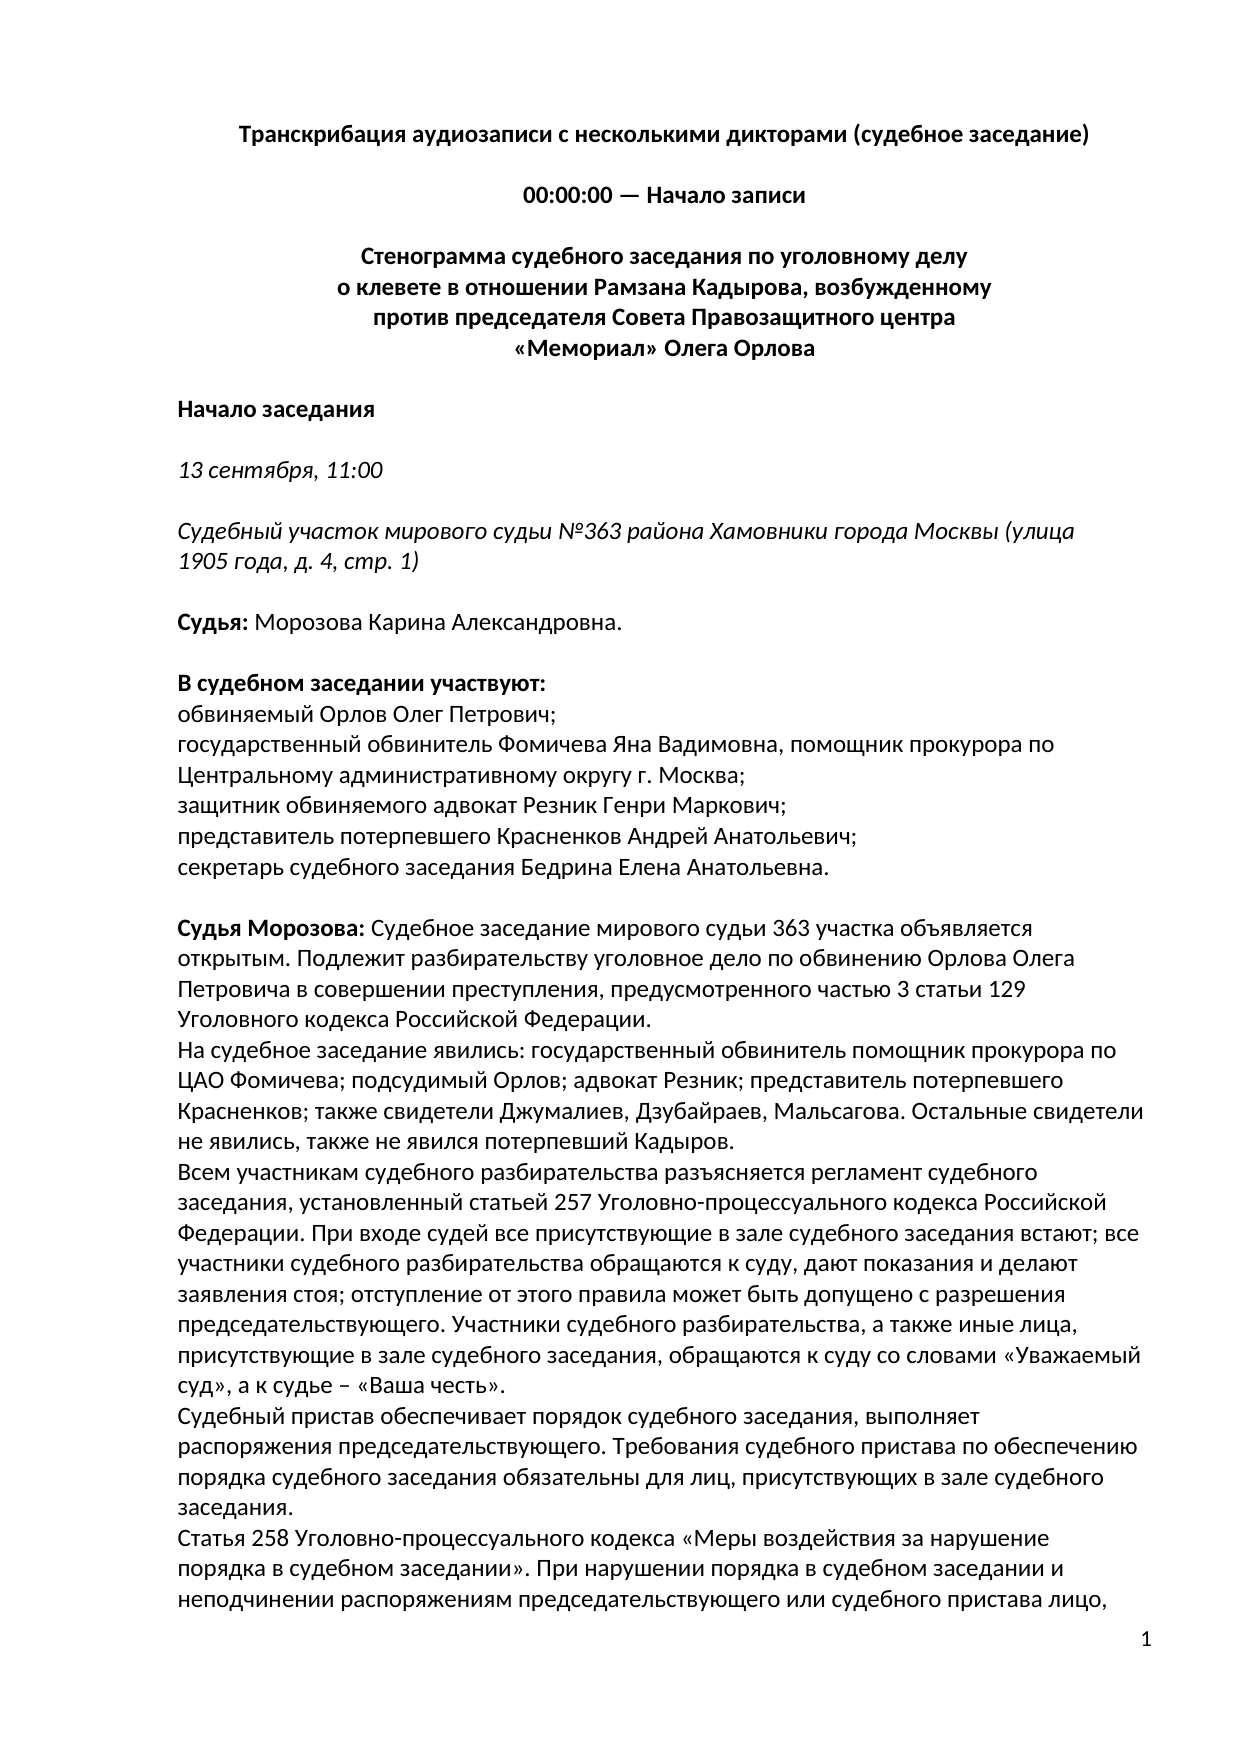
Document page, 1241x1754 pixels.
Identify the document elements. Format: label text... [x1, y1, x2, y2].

text 00:00:00 — Начало записи [177, 179, 1152, 210]
text «Мемориал» Олега Орлова [177, 332, 1152, 362]
text На судебное заседание явились: государственный обвинитель помощник прокурора по [177, 1034, 1152, 1064]
text присутствующие в зале судебного заседания, обращаются к суду со словами «Уважаемый [177, 1339, 1152, 1369]
text Статья 258 Уголовно-процессуального кодекса «Меры воздействия за нарушение [177, 1522, 1152, 1553]
text распоряжения председательствующего. Требования судебного пристава по обеспечению [177, 1431, 1152, 1461]
text ЦАО Фомичева; подсудимый Орлов; адвокат Резник; представитель потерпевшего [177, 1064, 1152, 1095]
text порядка судебного заседания обязательны для лиц, присутствующих в зале судебного [177, 1461, 1152, 1492]
text о клевете в отношении Рамзана Кадырова, возбужденному [177, 271, 1152, 301]
text государственный обвинитель Фомичева Яна Вадимовна, помощник прокурора по [177, 728, 1152, 759]
text Петровича в совершении преступления, предусмотренного частью 3 статьи 129 Уголовного кодекса Российской Федерации. [177, 973, 1152, 1034]
text Центральному административному округу г. Москва; [177, 759, 1152, 789]
text Красненков; также свидетели Джумалиев, Дзубайраев, Мальсагова. Остальные свидетели не явились, также не явился потерпевший Кадыров. [177, 1095, 1152, 1156]
text Стенограмма судебного заседания по уголовному делу [177, 240, 1152, 271]
text Судебный участок мирового судьи №363 района Хамовники города Москвы (улица [177, 515, 1152, 545]
text секретарь судебного заседания Бедрина Елена Анатольевна. [177, 851, 1152, 881]
text 13 сентября, 11:00 [177, 454, 1152, 484]
text неподчинении распоряжениям председательствующего или судебного пристава лицо, [177, 1583, 1152, 1614]
text Федерации. При входе судей все присутствующие в зале судебного заседания встают; все [177, 1217, 1152, 1247]
text Судья Морозова: Судебное заседание мирового судьи 363 участка объявляется [177, 912, 1152, 942]
text открытым. Подлежит разбирательству уголовное дело по обвинению Орлова Олега [177, 942, 1152, 973]
text обвиняемый Орлов Олег Петрович; [177, 698, 1152, 728]
text заседания, установленный статьей 257 Уголовно-процессуального кодекса Российской [177, 1186, 1152, 1217]
text представитель потерпевшего Красненков Андрей Анатольевич; [177, 820, 1152, 851]
text Всем участникам судебного разбирательства разъясняется регламент судебного [177, 1156, 1152, 1186]
text участники судебного разбирательства обращаются к суду, дают показания и делают заявления стоя; отступление от этого правила может быть допущено с разрешения [177, 1247, 1152, 1308]
text защитник обвиняемого адвокат Резник Генри Маркович; [177, 789, 1152, 820]
text заседания. [177, 1492, 1152, 1522]
text В судебном заседании участвуют: [177, 667, 1152, 698]
text 1905 года, д. 4, стр. 1) [177, 545, 1152, 576]
text Судья: Морозова Карина Александровна. [177, 606, 1152, 637]
text суд», а к судье – «Ваша честь». [177, 1369, 1152, 1400]
text против председателя Совета Правозащитного центра [177, 301, 1152, 332]
text порядка в судебном заседании». При нарушении порядка в судебном заседании и [177, 1553, 1152, 1583]
text Начало заседания [177, 393, 1152, 423]
text Транскрибация аудиозаписи с несколькими дикторами (судебное заседание) [177, 118, 1152, 149]
text Судебный пристав обеспечивает порядок судебного заседания, выполняет [177, 1400, 1152, 1431]
text председательствующего. Участники судебного разбирательства, а также иные лица, [177, 1308, 1152, 1339]
